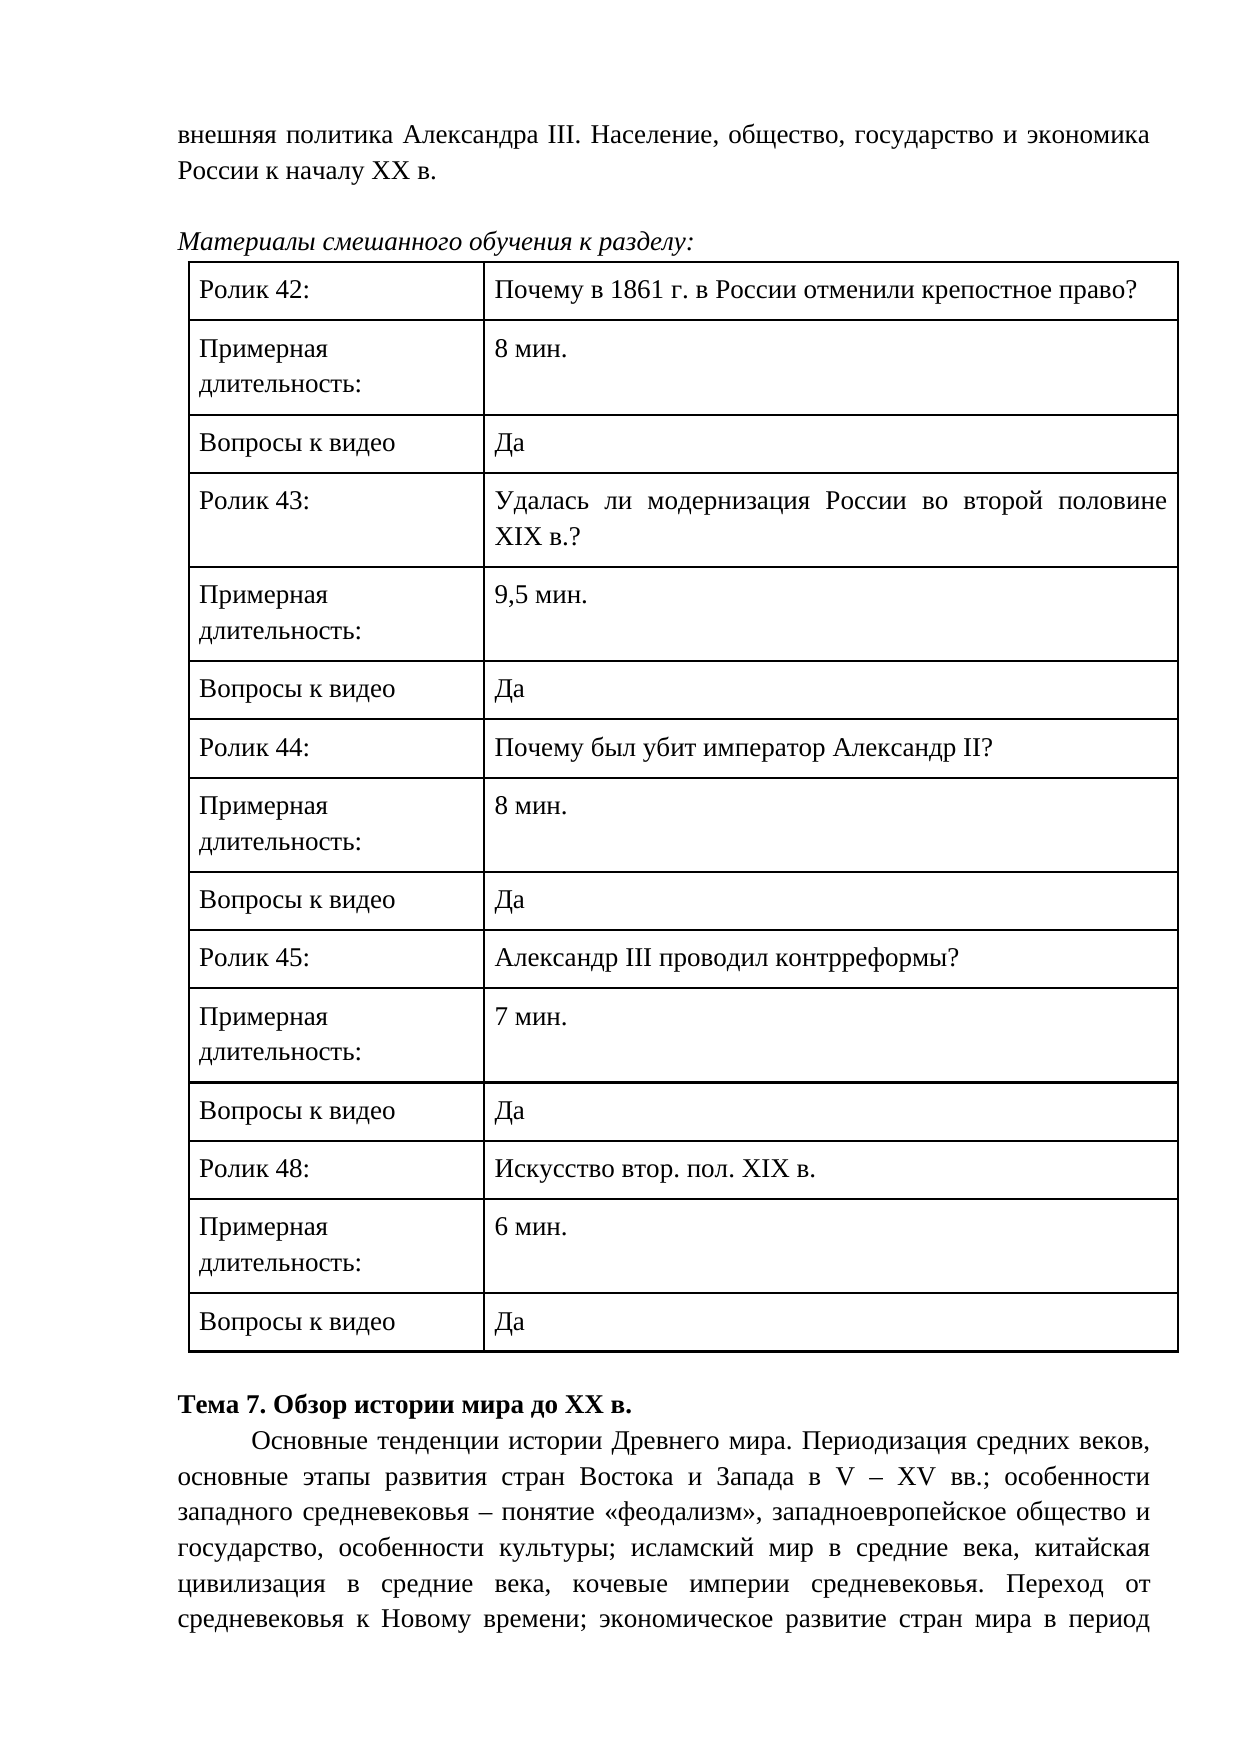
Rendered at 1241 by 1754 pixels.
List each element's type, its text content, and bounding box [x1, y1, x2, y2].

table_cell Почему был убит император Александр II? [485, 720, 1177, 777]
table_cell Вопросы к видео [190, 662, 483, 718]
table_cell Вопросы к видео [190, 1294, 483, 1350]
table_cell Да [485, 873, 1177, 929]
table_cell Вопросы к видео [190, 416, 483, 472]
table_cell Ролик 44: [190, 720, 483, 777]
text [177, 118, 1152, 185]
table_cell Да [485, 1084, 1177, 1140]
table_header Ролик 42: [190, 263, 483, 319]
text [177, 1424, 1152, 1634]
table_cell Удалась ли модернизация России во второй половине XIX в.? [485, 474, 1177, 566]
table_cell Примерная длительность: [190, 779, 483, 871]
table_cell Ролик 43: [190, 474, 483, 566]
table_cell 9,5 мин. [485, 568, 1177, 660]
table_cell Примерная длительность: [190, 321, 483, 413]
table_cell Ролик 48: [190, 1142, 483, 1198]
table_cell Да [485, 416, 1177, 472]
table_cell Да [485, 1294, 1177, 1350]
table_cell Примерная длительность: [190, 1200, 483, 1292]
table_cell Примерная длительность: [190, 568, 483, 660]
table_header Почему в 1861 г. в России отменили крепостное право? [485, 263, 1177, 319]
text Материалы смешанного обучения к разделу: [177, 225, 1152, 256]
table_cell 8 мин. [485, 779, 1177, 871]
table_cell Искусство втор. пол. XIX в. [485, 1142, 1177, 1198]
table_cell Вопросы к видео [190, 873, 483, 929]
table_cell Александр III проводил контрреформы? [485, 931, 1177, 987]
text Тема 7. Обзор истории мира до XX в. [177, 1388, 1152, 1419]
table_cell 8 мин. [485, 321, 1177, 413]
table_cell Ролик 45: [190, 931, 483, 987]
table_cell Вопросы к видео [190, 1084, 483, 1140]
table_cell Да [485, 662, 1177, 718]
table_cell 7 мин. [485, 989, 1177, 1081]
table_cell Примерная длительность: [190, 989, 483, 1081]
table_cell 6 мин. [485, 1200, 1177, 1292]
